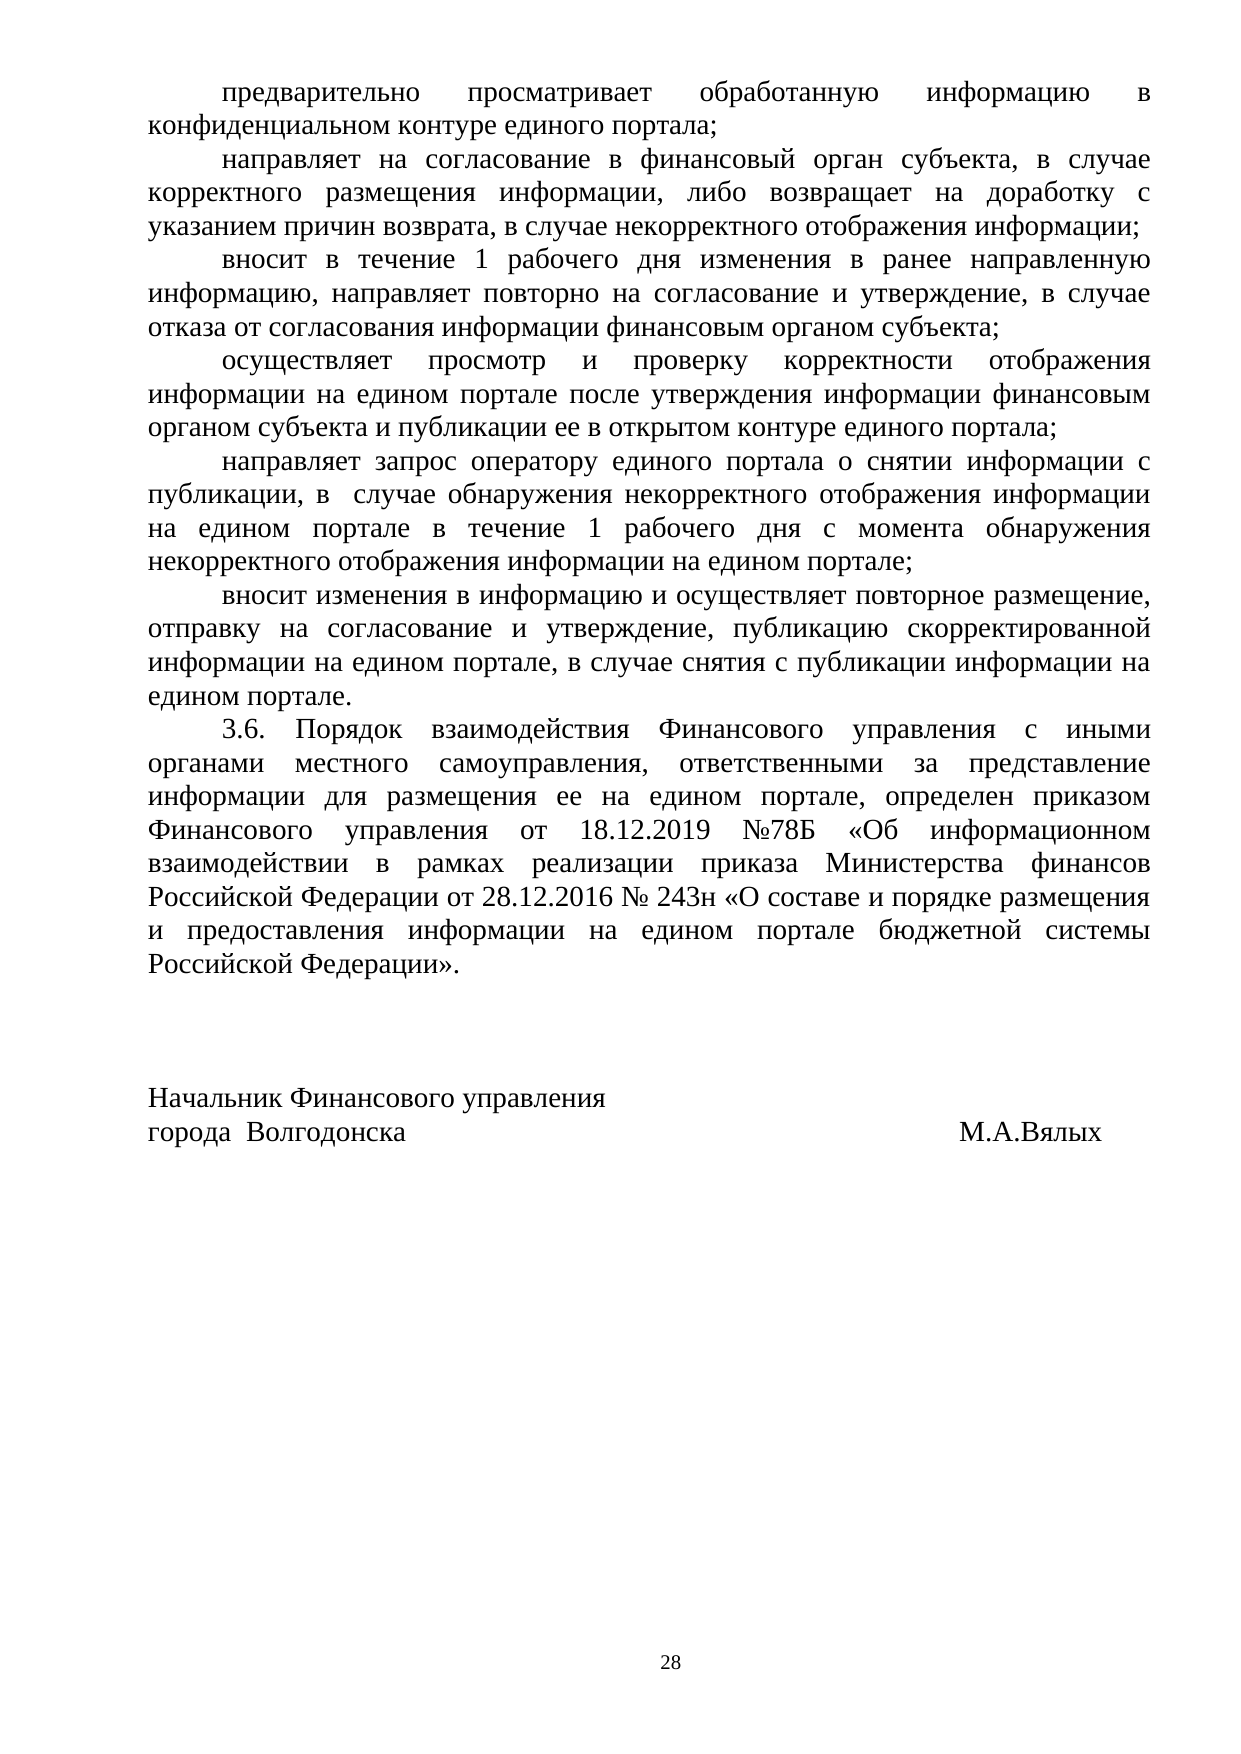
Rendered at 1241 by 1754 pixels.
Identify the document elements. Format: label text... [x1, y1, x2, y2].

text направляет запрос оператору единого портала о снятии информации с публикации, в случае обнаружения некорректного отображения информации на едином портале в течение 1 рабочего дня с момента обнаружения некорректного отображения информации на едином портале; [148, 443, 1152, 577]
text осуществляет просмотр и проверку корректности отображения информации на едином портале после утверждения информации финансовым органом субъекта и публикации ее в открытом контуре единого портала; [148, 342, 1152, 443]
text вносит в течение 1 рабочего дня изменения в ранее направленную информацию, направляет повторно на согласование и утверждение, в случае отказа от согласования информации финансовым органом субъекта; [148, 242, 1152, 342]
text города Волгодонска М.А.Вялых [148, 1114, 1152, 1147]
text Начальник Финансового управления [148, 1080, 1152, 1114]
text направляет на согласование в финансовый орган субъекта, в случае корректного размещения информации, либо возвращает на доработку с указанием причин возврата, в случае некорректного отображения информации; [148, 141, 1152, 242]
text 3.6. Порядок взаимодействия Финансового управления с иными органами местного самоуправления, ответственными за представление информации для размещения ее на едином портале, определен приказом Финансового управления от 18.12.2019 №78Б «Об информационном взаимодействии в рамках реализации приказа Министерства финансов Российской Федерации от 28.12.2016 № 243н «О составе и порядке размещения и предоставления информации на едином портале бюджетной системы Российской Федерации». [148, 711, 1152, 979]
text предварительно просматривает обработанную информацию в конфиденциальном контуре единого портала; [148, 74, 1152, 141]
text вносит изменения в информацию и осуществляет повторное размещение, отправку на согласование и утверждение, публикацию скорректированной информации на едином портале, в случае снятия с публикации информации на едином портале. [148, 577, 1152, 711]
